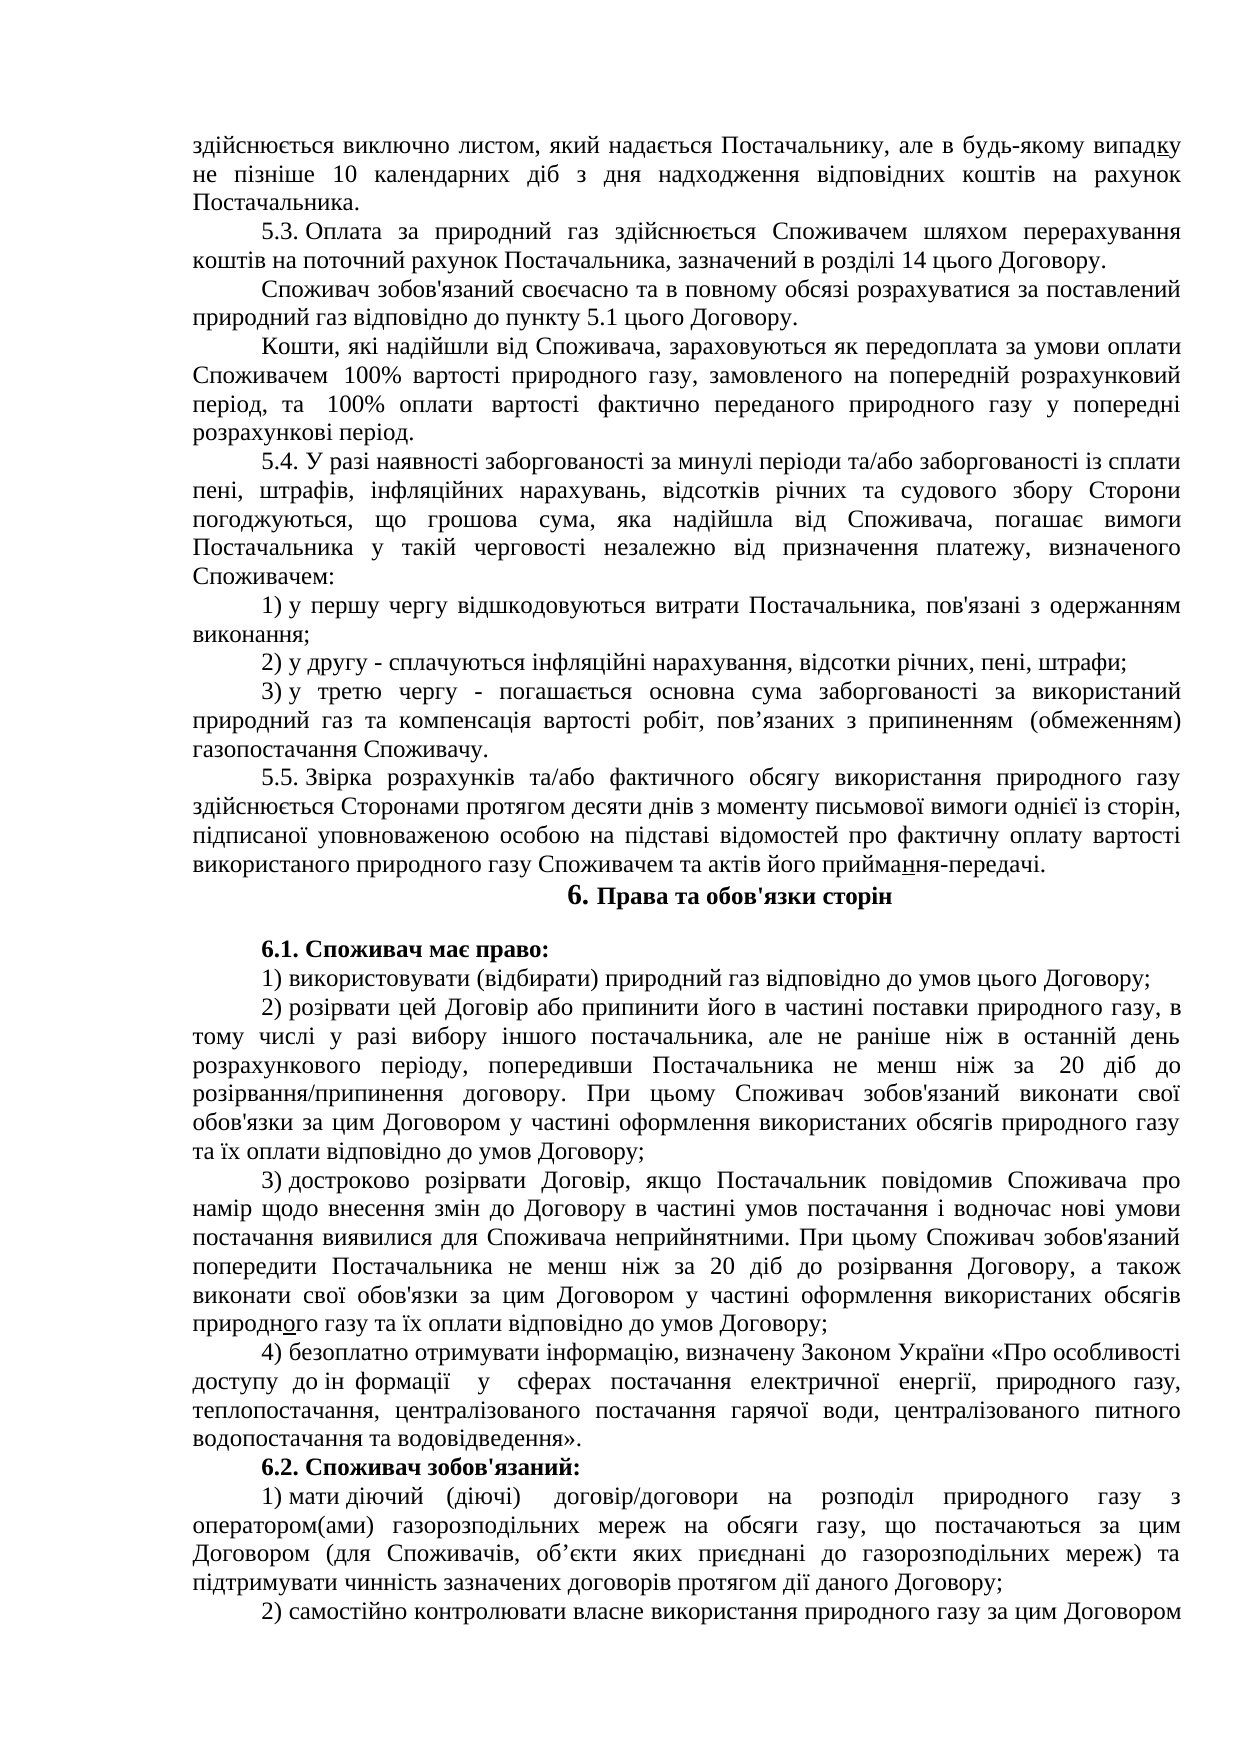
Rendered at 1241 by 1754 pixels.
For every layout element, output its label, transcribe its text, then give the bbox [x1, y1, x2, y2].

list У разі наявності заборгованості за минулі періоди та/або заборгованості із сплати пені, штрафів, інфляційних нарахувань, відсотків річних та судового збору Сторони погоджуються, що грошова сума, яка надійшла від Споживача, погашає вимоги Постачальника у такій черговості незалежно від призначення платежу, визначеного Споживачем: [192, 446, 1181, 590]
list у другу - сплачуються інфляційні нарахування, відсотки річних, пені, штрафи; [261, 647, 1181, 676]
list Звірка розрахунків та/або фактичного обсягу використання природного газу здійснюється Сторонами протягом десяти днів з моменту письмової вимоги однієї із сторін, підписаної уповноваженою особою на підставі відомостей про фактичну оплату вартості використаного природного газу Споживачем та актів його приймання-передачі. [192, 762, 1181, 877]
list мати діючий (діючі) договір/договори на розподіл природного газу з оператором(ами) газорозподільних мереж на обсяги газу, що постачаються за цим Договором (для Споживачів, об’єкти яких приєднані до газорозподільних мереж) та підтримувати чинність зазначених договорів протягом дії даного Договору; [192, 1481, 1181, 1596]
list використовувати (відбирати) природний газ відповідно до умов цього Договору; [261, 963, 1181, 992]
list у третю чергу - погашається основна сума заборгованості за використаний природний газ та компенсація вартості робіт, пов’язаних з припиненням (обмеженням) газопостачання Споживачу. [192, 676, 1181, 762]
list Права та обов'язки сторін [278, 877, 1181, 911]
list у першу чергу відшкодовуються витрати Постачальника, пов'язані з одержанням виконання; [192, 590, 1181, 647]
list Оплата за природний газ здійснюється Споживачем шляхом перерахування коштів на поточний рахунок Постачальника, зазначений в розділі 14 цього Договору. [192, 216, 1181, 274]
list розірвати цей Договір або припинити його в частині поставки природного газу, в тому числі у разі вибору іншого постачальника, але не раніше ніж в останній день розрахункового періоду, попередивши Постачальника не менш ніж за 20 діб до розірвання/припинення договору. При цьому Споживач зобов'язаний виконати свої обов'язки за цим Договором у частині оформлення використаних обсягів природного газу та їх оплати відповідно до умов Договору; [192, 992, 1181, 1165]
list безоплатно отримувати інформацію, визначену Законом України «Про особливості доступу до ін формації у сферах постачання електричної енергії, природного газу, теплопостачання, централізованого постачання гарячої води, централізованого питного водопостачання та водовідведення». [192, 1337, 1181, 1452]
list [192, 130, 1181, 216]
list Споживач має право: [261, 935, 1181, 963]
text Кошти, які надійшли від Споживача, зараховуються як передоплата за умови оплати Споживачем 100% вартості природного газу, замовленого на попередній розрахунковий період, та 100% оплати вартості фактично переданого природного газу у попередні розрахункові період. [192, 331, 1181, 446]
list достроково розірвати Договір, якщо Постачальник повідомив Споживача про намір щодо внесення змін до Договору в частині умов постачання і водночас нові умови постачання виявилися для Споживача неприйнятними. При цьому Споживач зобов'язаний попередити Постачальника не менш ніж за 20 діб до розірвання Договору, а також виконати свої обов'язки за цим Договором у частині оформлення використаних обсягів природного газу та їх оплати відповідно до умов Договору; [192, 1165, 1181, 1337]
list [192, 1596, 1181, 1625]
list Споживач зобов'язаний: [261, 1452, 1181, 1481]
text Споживач зобов'язаний своєчасно та в повному обсязі розрахуватися за поставлений природний газ відповідно до пункту 5.1 цього Договору. [192, 274, 1181, 331]
